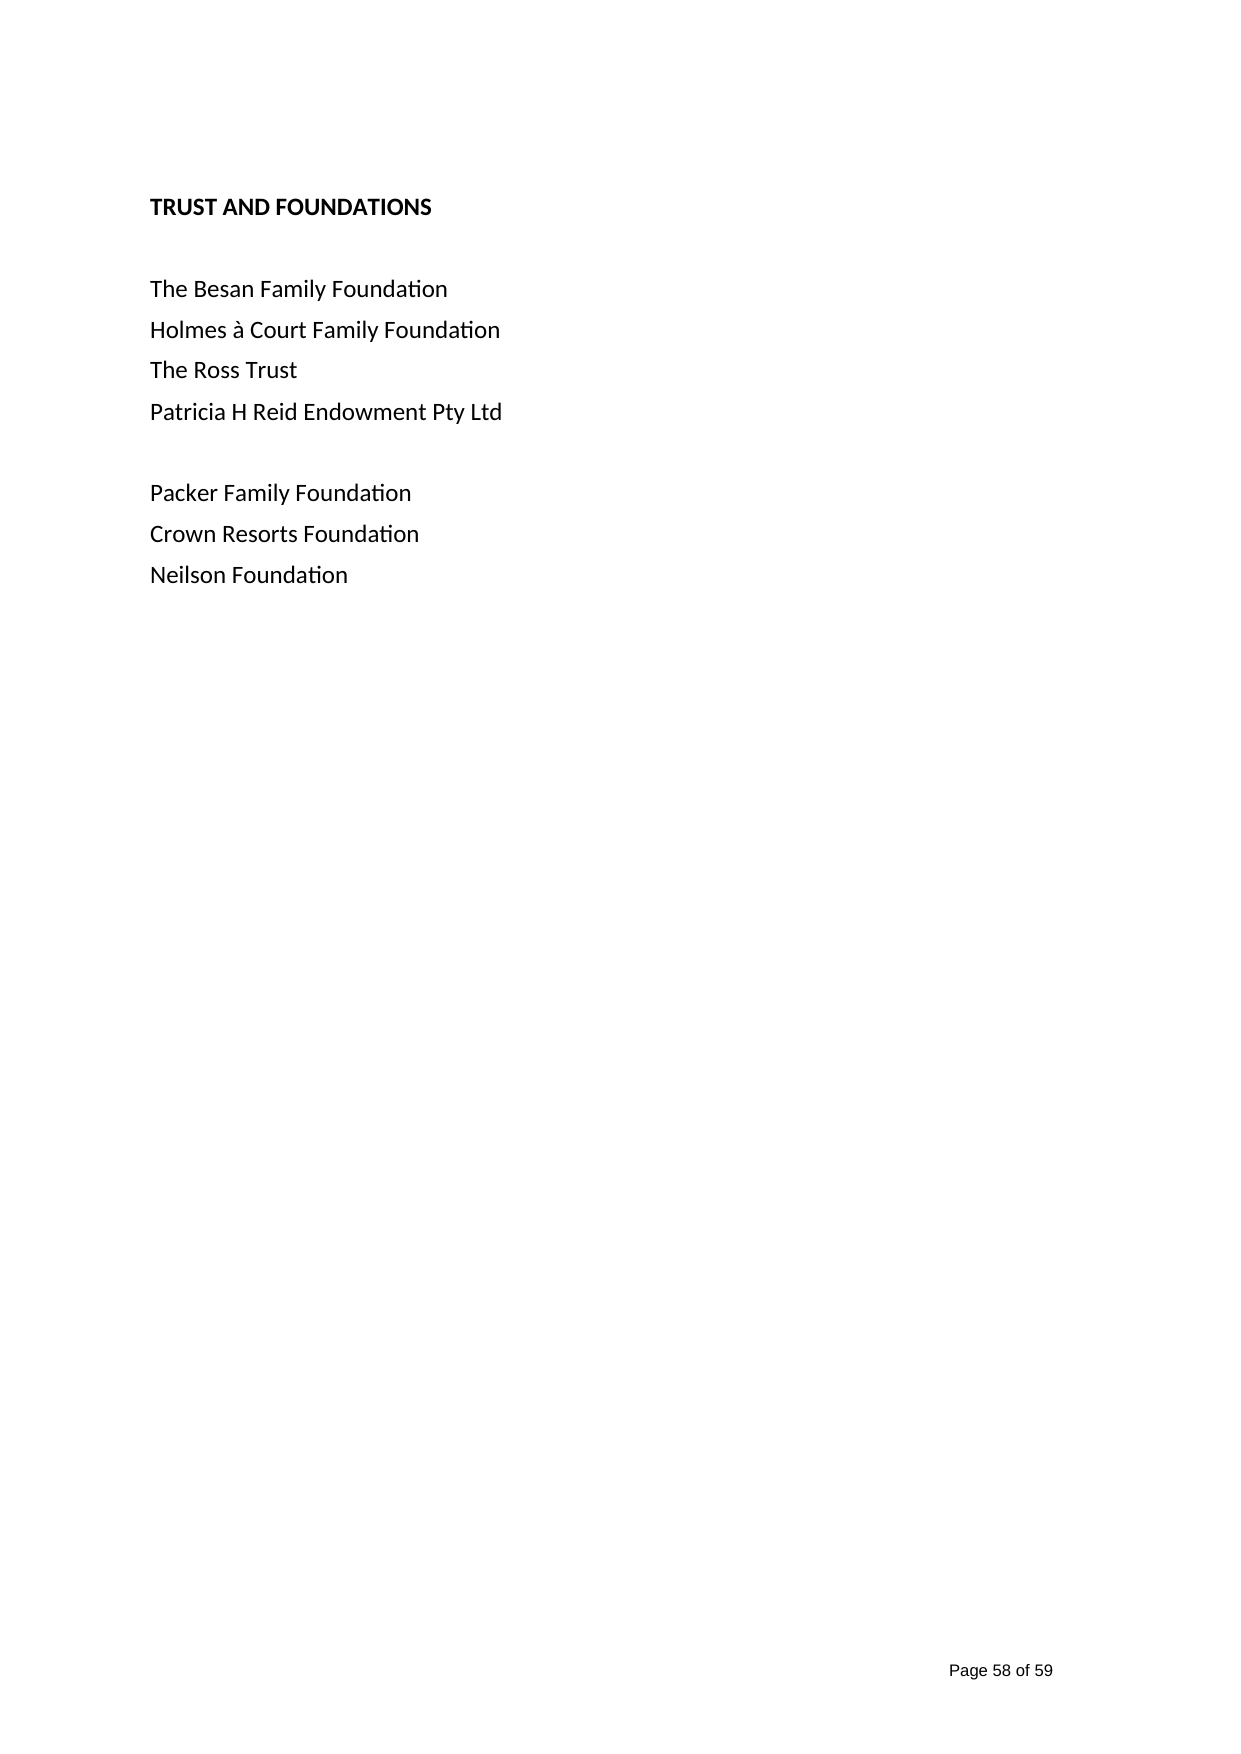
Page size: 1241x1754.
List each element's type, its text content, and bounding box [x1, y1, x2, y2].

text Packer Family Foundation [150, 477, 1090, 508]
text The Ross Trust [150, 355, 1090, 385]
text The Besan Family Foundation [150, 273, 1090, 303]
text Neilson Foundation [150, 559, 1090, 590]
text Crown Resorts Foundation [150, 518, 1090, 549]
text Holmes à Court Family Foundation [150, 314, 1090, 344]
text TRUST AND FOUNDATIONS [150, 191, 1090, 221]
text Patricia H Reid Endowment Pty Ltd [150, 396, 1090, 426]
